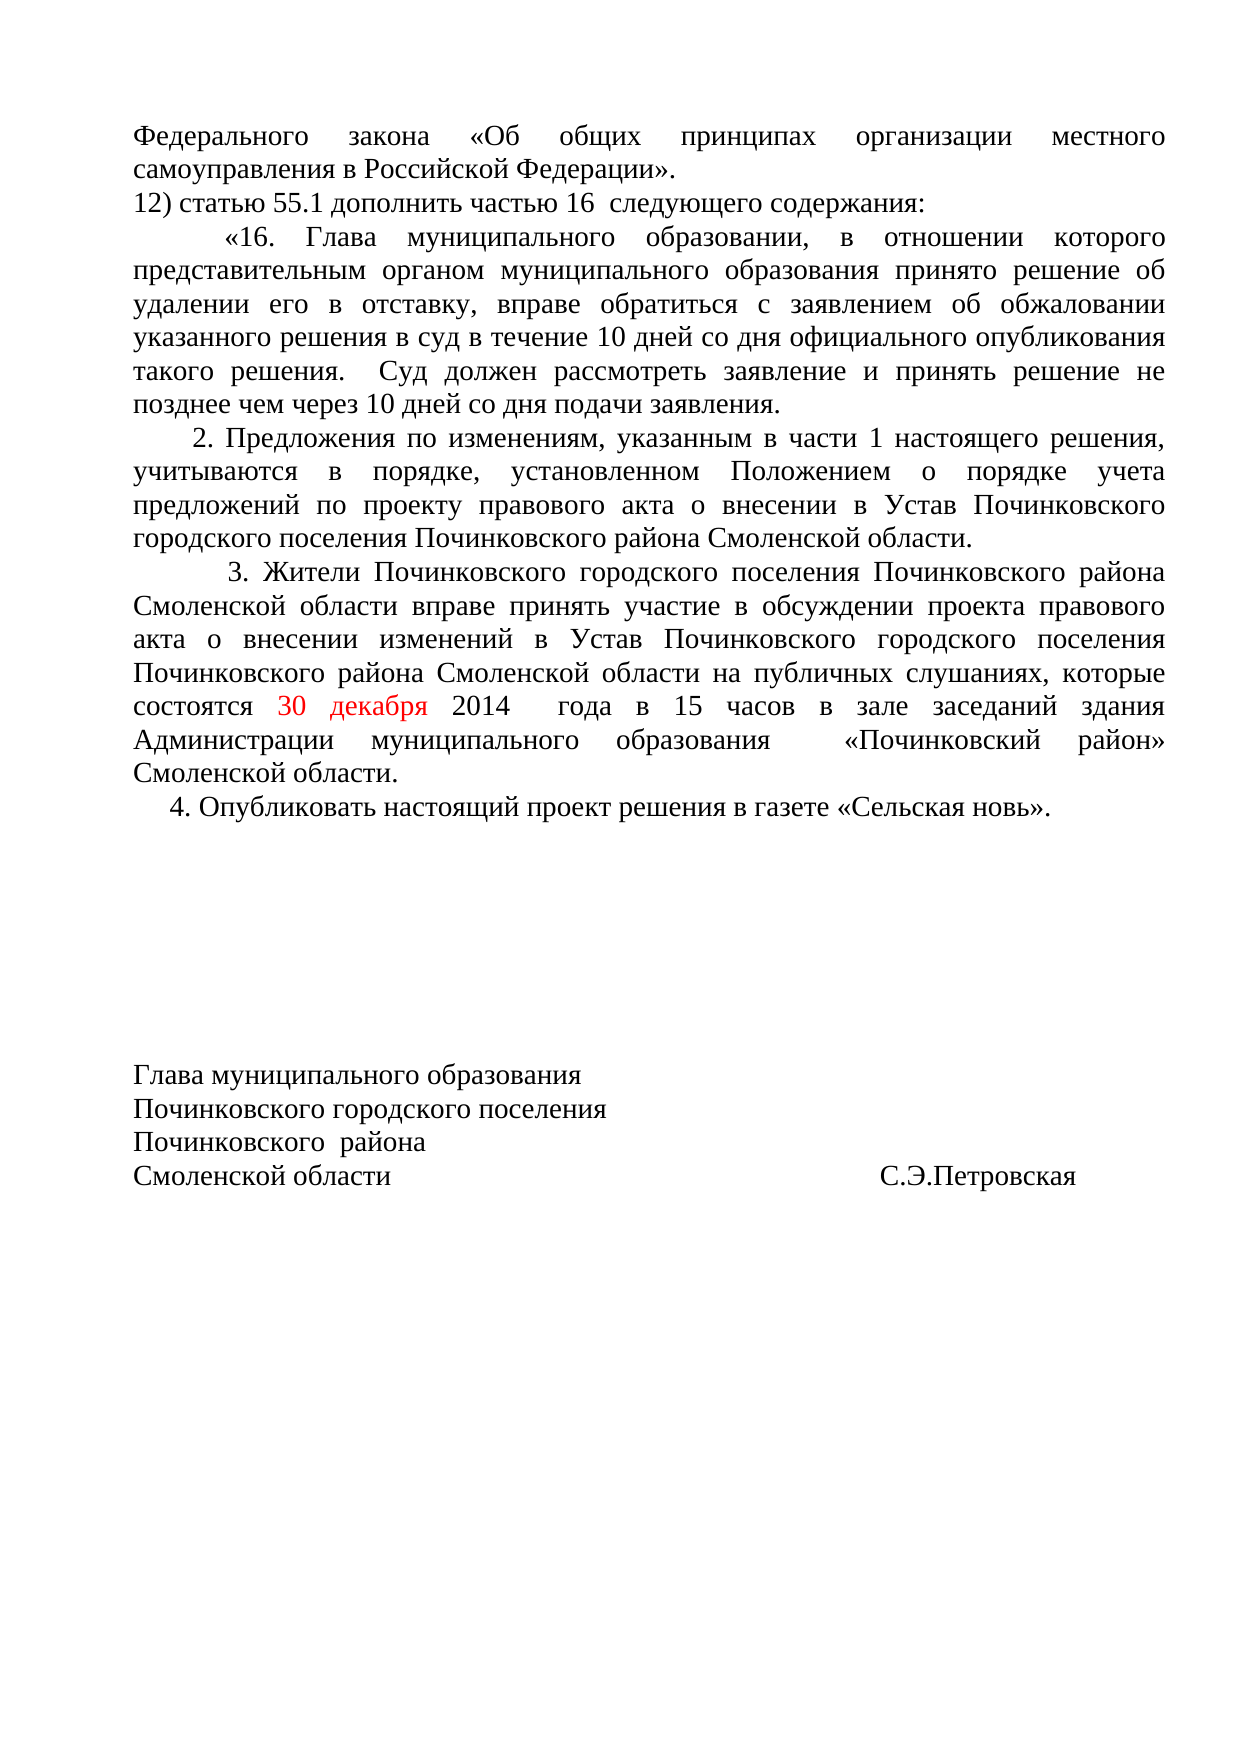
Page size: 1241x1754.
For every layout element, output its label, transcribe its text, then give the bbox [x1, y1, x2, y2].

text 4. Опубликовать настоящий проект решения в газете «Сельская новь». [133, 789, 1167, 822]
text 12) статью 55.1 дополнить частью 16 следующего содержания: [133, 185, 1167, 219]
text «16. Глава муниципального образовании, в отношении которого представительным органом муниципального образования принято решение об удалении его в отставку, вправе обратиться с заявлением об обжаловании указанного решения в суд в течение 10 дней со дня официального опубликования такого решения. Суд должен рассмотреть заявление и принять решение не позднее чем через 10 дней со дня подачи заявления. [133, 219, 1167, 420]
text 2. Предложения по изменениям, указанным в части 1 настоящего решения, учитываются в порядке, установленном Положением о порядке учета предложений по проекту правового акта о внесении в Устав Починковского городского поселения Починковского района Смоленской области. [133, 420, 1167, 554]
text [133, 118, 1167, 185]
text Починковского района [133, 1124, 1167, 1158]
text Починковского городского поселения [133, 1091, 1167, 1124]
text Смоленской области С.Э.Петровская [133, 1158, 1167, 1191]
text Глава муниципального образования [133, 1057, 1167, 1091]
text 3. Жители Починковского городского поселения Починковского района Смоленской области вправе принять участие в обсуждении проекта правового акта о внесении изменений в Устав Починковского городского поселения Починковского района Смоленской области на публичных слушаниях, которые состоятся 30 декабря 2014 года в 15 часов в зале заседаний здания Администрации муниципального образования «Починковский район» Смоленской области. [133, 554, 1167, 789]
